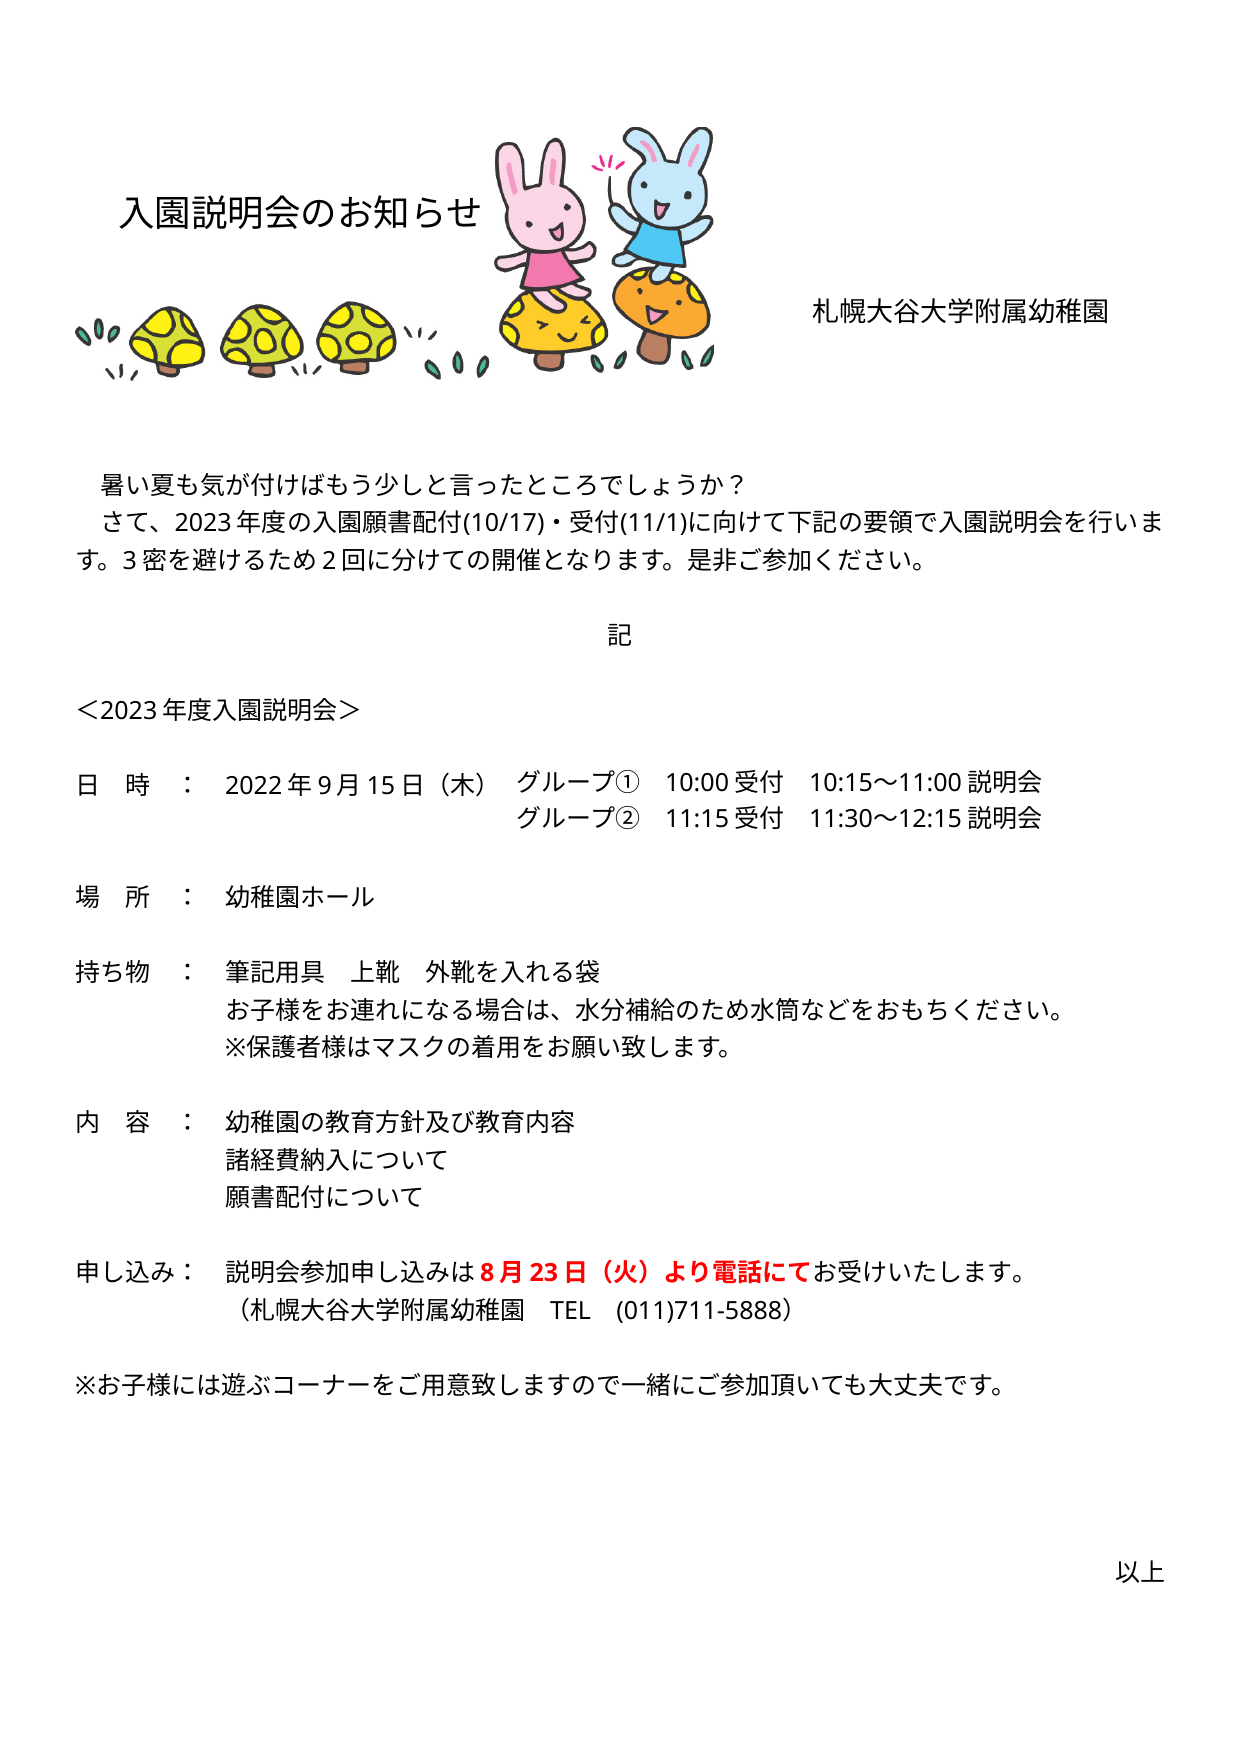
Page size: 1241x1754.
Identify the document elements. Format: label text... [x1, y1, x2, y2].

text さて、2023年度の入園願書配付(10/17)・受付(11/1)に向けて下記の要領で入園説明会を行います。3密を避けるため2回に分けての開催となります。是非ご参加ください。 [75, 502, 1165, 577]
text 申し込み： 説明会参加申し込みは8月23日（火）より電話にてお受けいたします。 [75, 1252, 1165, 1289]
text 日 時 ： 2022年9月15日（木） [75, 764, 1165, 802]
text ※お子様には遊ぶコーナーをご用意致しますので一緒にご参加頂いても大丈夫です。 [75, 1364, 1165, 1402]
text 願書配付について [75, 1177, 1165, 1214]
text お子様をお連れになる場合は、水分補給のため水筒などをおもちください。 [75, 989, 1165, 1027]
text 以上 [75, 1552, 1165, 1589]
text ※保護者様はマスクの着用をお願い致します。 [75, 1027, 1165, 1064]
text （札幌大谷大学附属幼稚園 TEL (011)711-5888） [75, 1289, 1165, 1327]
text 諸経費納入について [75, 1139, 1165, 1177]
text 内 容 ： 幼稚園の教育方針及び教育内容 [75, 1102, 1165, 1139]
text 場 所 ： 幼稚園ホール [75, 877, 1165, 914]
text ＜2023年度入園説明会＞ [75, 689, 1165, 727]
text 持ち物 ： 筆記用具 上靴 外靴を入れる袋 [75, 952, 1165, 989]
text 暑い夏も気が付けばもう少しと言ったところでしょうか？ [75, 464, 1165, 502]
picture [75, 127, 714, 381]
subtitle 記 [75, 614, 1165, 652]
